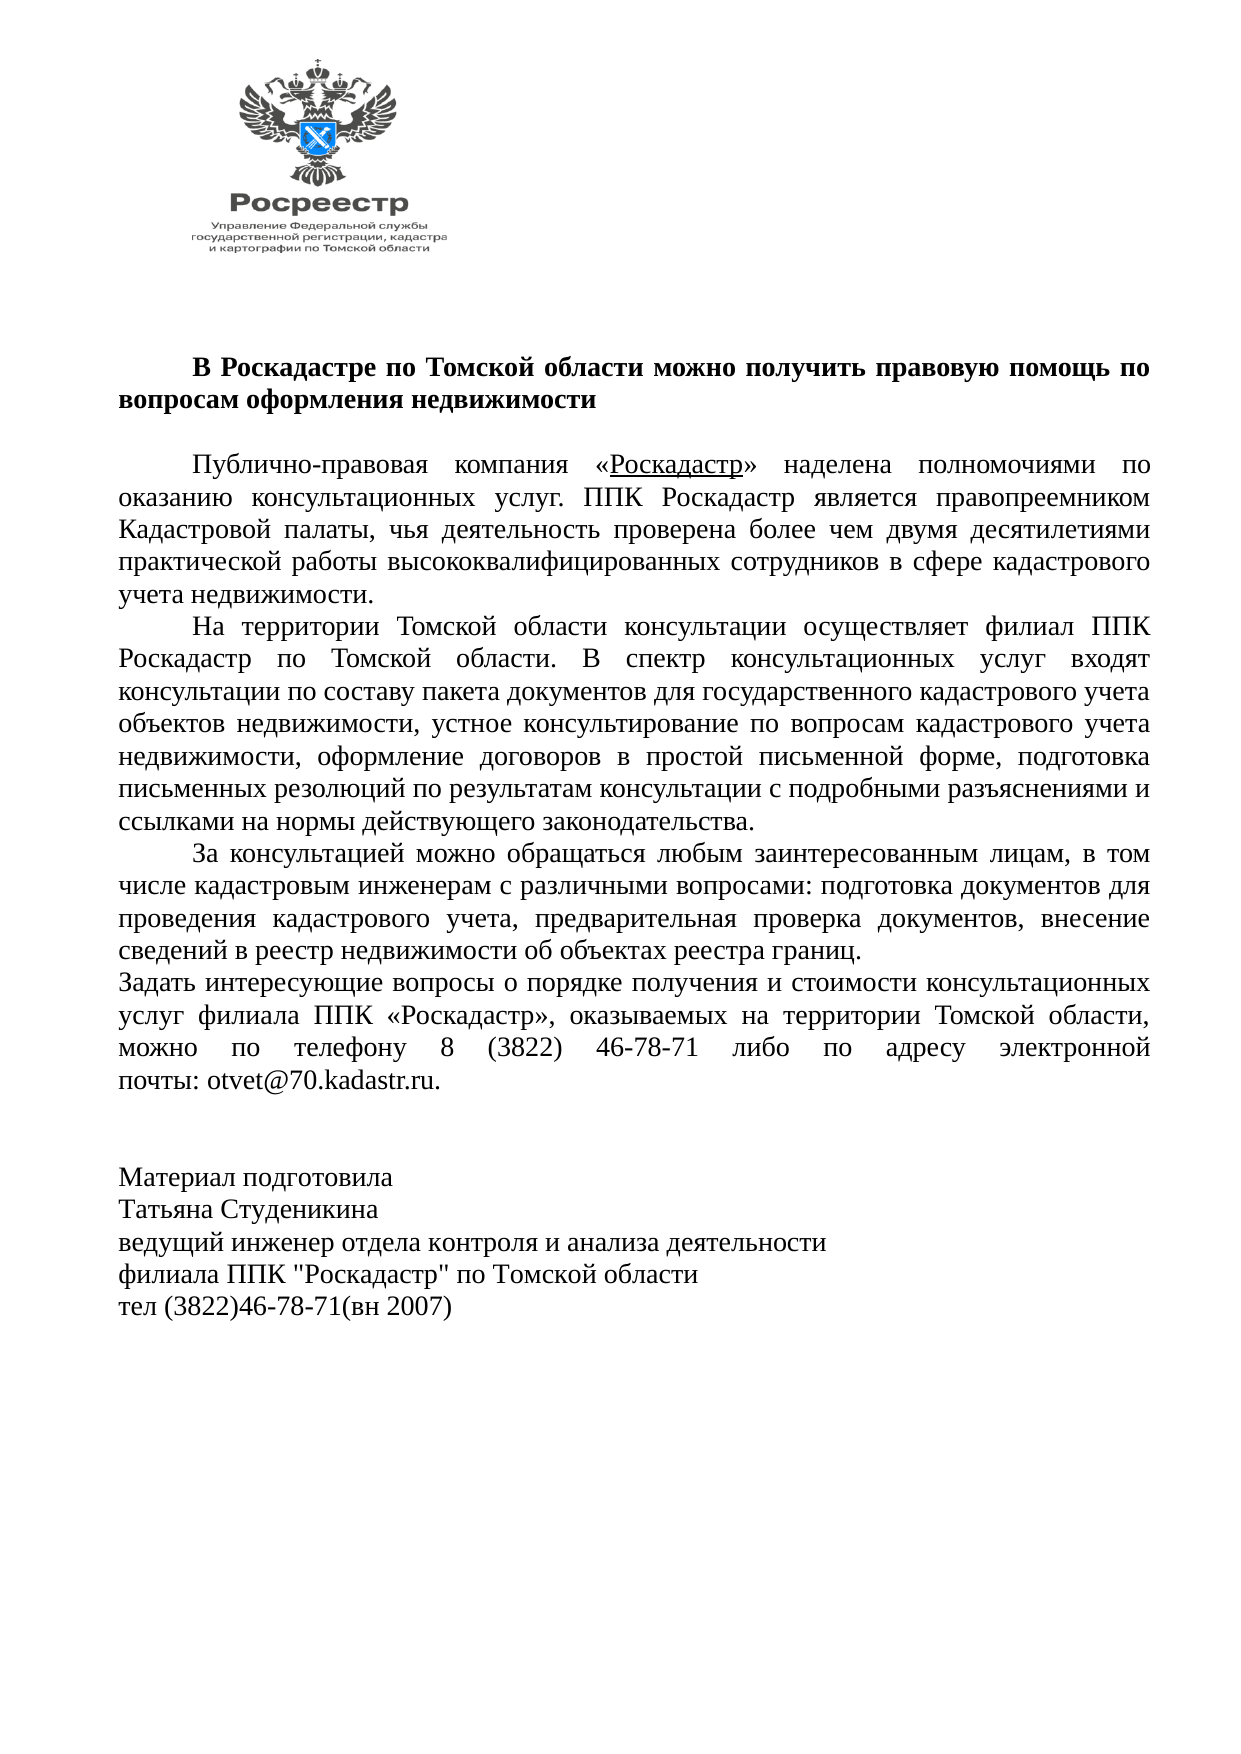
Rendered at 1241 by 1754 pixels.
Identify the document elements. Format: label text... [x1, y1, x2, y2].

text филиала ППК "Роскадастр" по Томской области [118, 1257, 1152, 1289]
text ведущий инженер отдела контроля и анализа деятельности [118, 1225, 1152, 1257]
text Публично-правовая компания «Роскадастр» наделена полномочиями по оказанию консультационных услуг. ППК Роскадастр является правопреемником Кадастровой палаты, чья деятельность проверена более чем двумя десятилетиями практической работы высококвалифицированных сотрудников в сфере кадастрового учета недвижимости. [118, 447, 1152, 609]
text В Роскадастре по Томской области можно получить правовую помощь по вопросам оформления недвижимости [118, 350, 1152, 415]
picture [192, 59, 447, 253]
text На территории Томской области консультации осуществляет филиал ППК Роскадастр по Томской области. В спектр консультационных услуг входят консультации по составу пакета документов для государственного кадастрового учета объектов недвижимости, устное консультирование по вопросам кадастрового учета недвижимости, оформление договоров в простой письменной форме, подготовка письменных резолюций по результатам консультации с подробными разъяснениями и ссылками на нормы действующего законодательства. [118, 609, 1152, 836]
text Задать интересующие вопросы о порядке получения и стоимости консультационных услуг филиала ППК «Роскадастр», оказываемых на территории Томской области, можно по телефону 8 (3822) 46-78-71 либо по адресу электронной почты: otvet@70.kadastr.ru. [118, 966, 1152, 1095]
text Татьяна Студеникина [118, 1192, 1152, 1225]
text За консультацией можно обращаться любым заинтересованным лицам, в том числе кадастровым инженерам с различными вопросами: подготовка документов для проведения кадастрового учета, предварительная проверка документов, внесение сведений в реестр недвижимости об объектах реестра границ. [118, 836, 1152, 966]
text Материал подготовила [118, 1160, 1152, 1192]
text тел (3822)46-78-71(вн 2007) [118, 1289, 1152, 1322]
